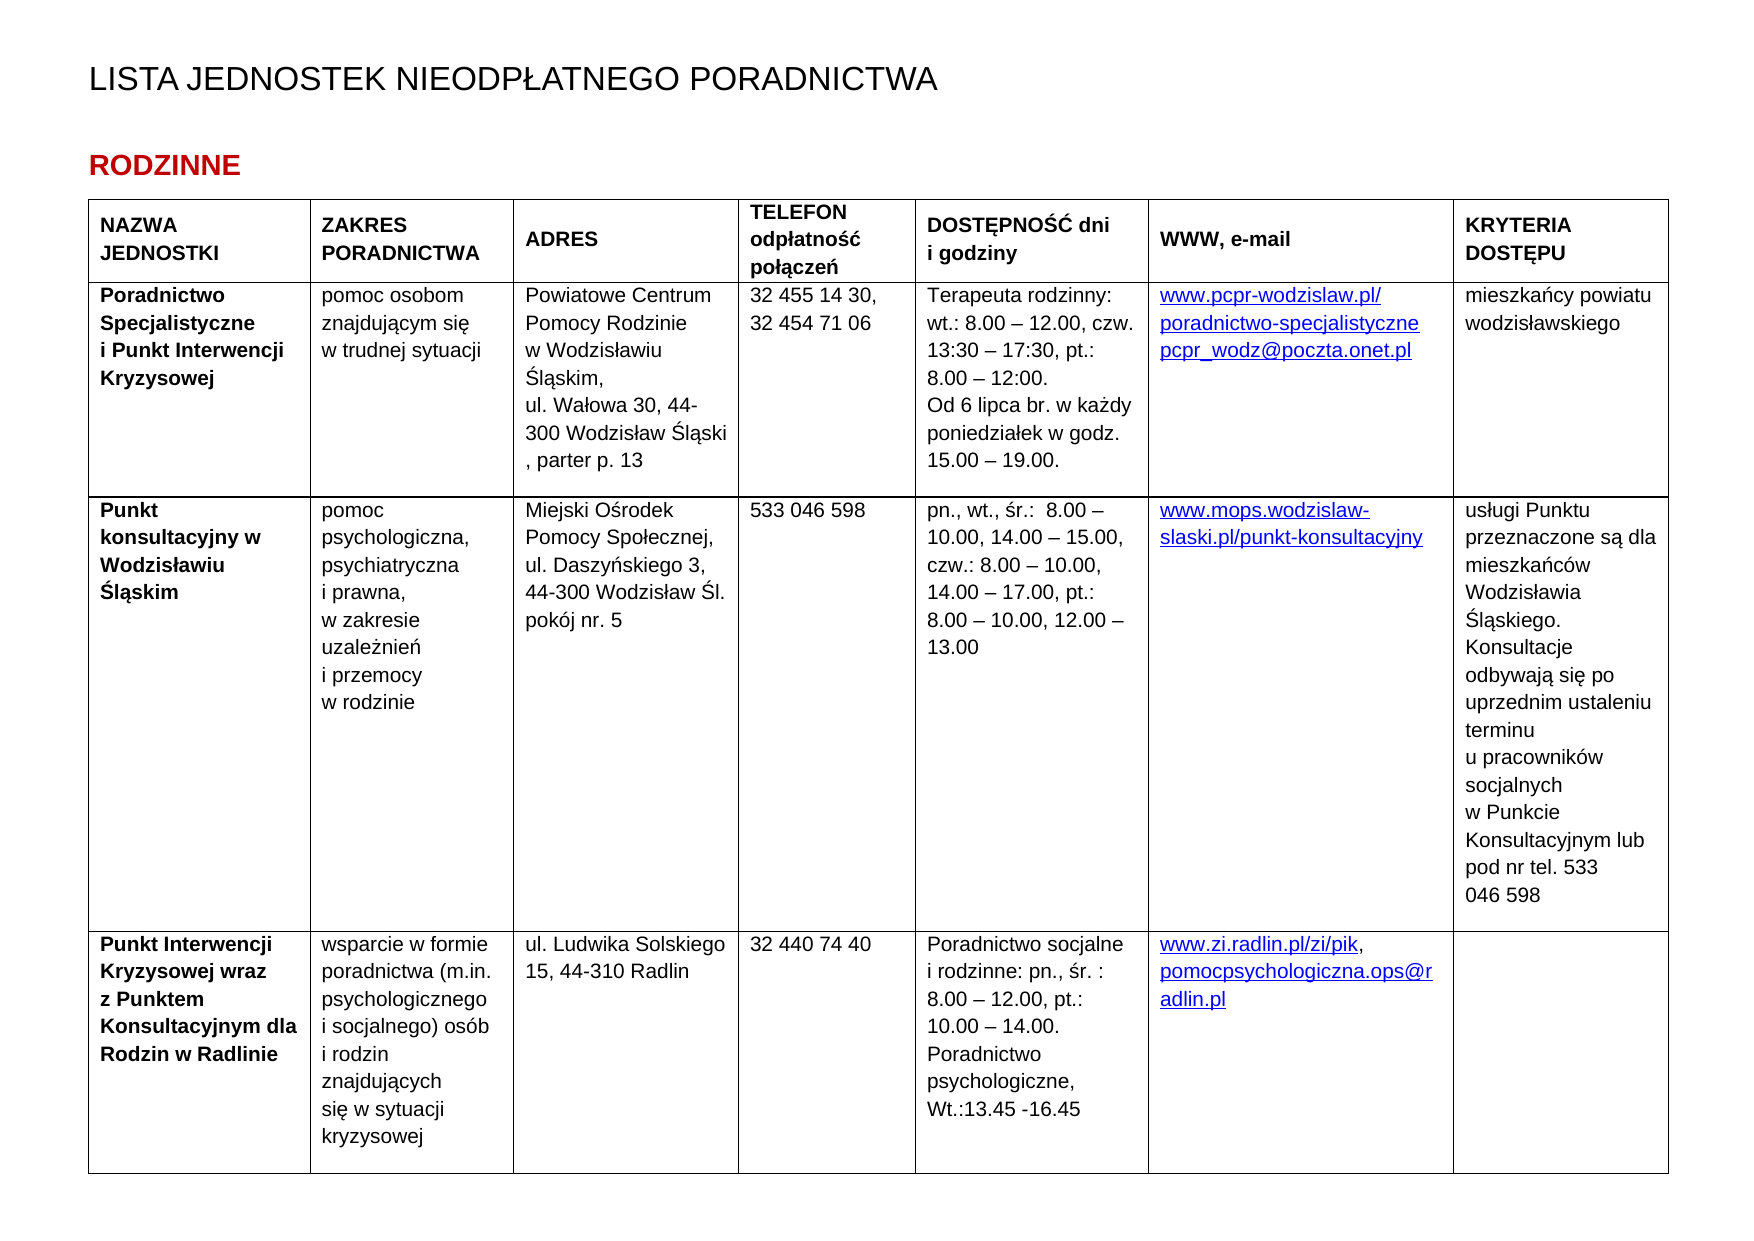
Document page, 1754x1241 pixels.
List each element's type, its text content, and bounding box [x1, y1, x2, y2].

table_cell usługi Punktu przeznaczone są dla mieszkańców Wodzisławia Śląskiego. Konsultacje odbywają się po uprzednim ustaleniu terminu u pracowników socjalnych w Punkcie Konsultacyjnym lub pod nr tel. 533 046 598 [1454, 498, 1668, 931]
table_cell 32 455 14 30, 32 454 71 06 [739, 283, 915, 496]
table_cell Punkt Interwencji Kryzysowej wraz z Punktem Konsultacyjnym dla Rodzin w Radlinie [89, 932, 310, 1173]
table_cell 533 046 598 [739, 498, 915, 931]
table_cell Poradnictwo Specjalistyczne i Punkt Interwencji Kryzysowej [89, 283, 310, 496]
table_cell 32 440 74 40 [739, 932, 915, 1173]
table_cell Terapeuta rodzinny: wt.: 8.00 – 12.00, czw. 13:30 – 17:30, pt.: 8.00 – 12:00. Od 6 lipca br. w każdy poniedziałek w godz. 15.00 – 19.00. [916, 283, 1148, 496]
table_header NAZWA JEDNOSTKI [89, 200, 310, 282]
title LISTA JEDNOSTEK NIEODPŁATNEGO PORADNICTWA [89, 59, 1621, 97]
table_header WWW, e-mail [1149, 200, 1453, 282]
subtitle RODZINNE [89, 147, 1621, 181]
table_header ZAKRES PORADNICTWA [311, 200, 513, 282]
table_cell pomoc osobom znajdującym się w trudnej sytuacji [311, 283, 513, 496]
table_header DOSTĘPNOŚĆ dni i godziny [916, 200, 1148, 282]
table_cell www.zi.radlin.pl/zi/pik, pomocpsychologiczna.ops@radlin.pl [1149, 932, 1453, 1173]
table_cell pn., wt., śr.: 8.00 – 10.00, 14.00 – 15.00, czw.: 8.00 – 10.00, 14.00 – 17.00, pt.: 8.00 – 10.00, 12.00 –13.00 [916, 498, 1148, 931]
table_cell wsparcie w formie poradnictwa (m.in. psychologicznego i socjalnego) osób i rodzin znajdujących się w sytuacji kryzysowej [311, 932, 513, 1173]
table_header KRYTERIA DOSTĘPU [1454, 200, 1668, 282]
table_cell ul. Ludwika Solskiego 15, 44-310 Radlin [514, 932, 738, 1173]
table_cell Punkt konsultacyjny w Wodzisławiu Śląskim [89, 498, 310, 931]
table_header TELEFON odpłatność połączeń [739, 200, 915, 282]
table_header ADRES [514, 200, 738, 282]
table_cell pomoc psychologiczna, psychiatryczna i prawna, w zakresie uzależnień i przemocy w rodzinie [311, 498, 513, 931]
table_cell Poradnictwo socjalne i rodzinne: pn., śr. : 8.00 – 12.00, pt.: 10.00 – 14.00. Poradnictwo psychologiczne, Wt.:13.45 -16.45 [916, 932, 1148, 1173]
table_cell Powiatowe Centrum Pomocy Rodzinie w Wodzisławiu Śląskim, ul. Wałowa 30, 44-300 Wodzisław Śląski, parter p. 13 [514, 283, 738, 496]
table_cell www.mops.wodzislaw-slaski.pl/punkt-konsultacyjny [1149, 498, 1453, 931]
table_cell www.pcpr-wodzislaw.pl/poradnictwo-specjalistyczne pcpr_wodz@poczta.onet.pl [1149, 283, 1453, 496]
table_cell mieszkańcy powiatu wodzisławskiego [1454, 283, 1668, 496]
table_cell [1454, 932, 1668, 1173]
table_cell Miejski Ośrodek Pomocy Społecznej, ul. Daszyńskiego 3, 44-300 Wodzisław Śl. pokój nr. 5 [514, 498, 738, 931]
